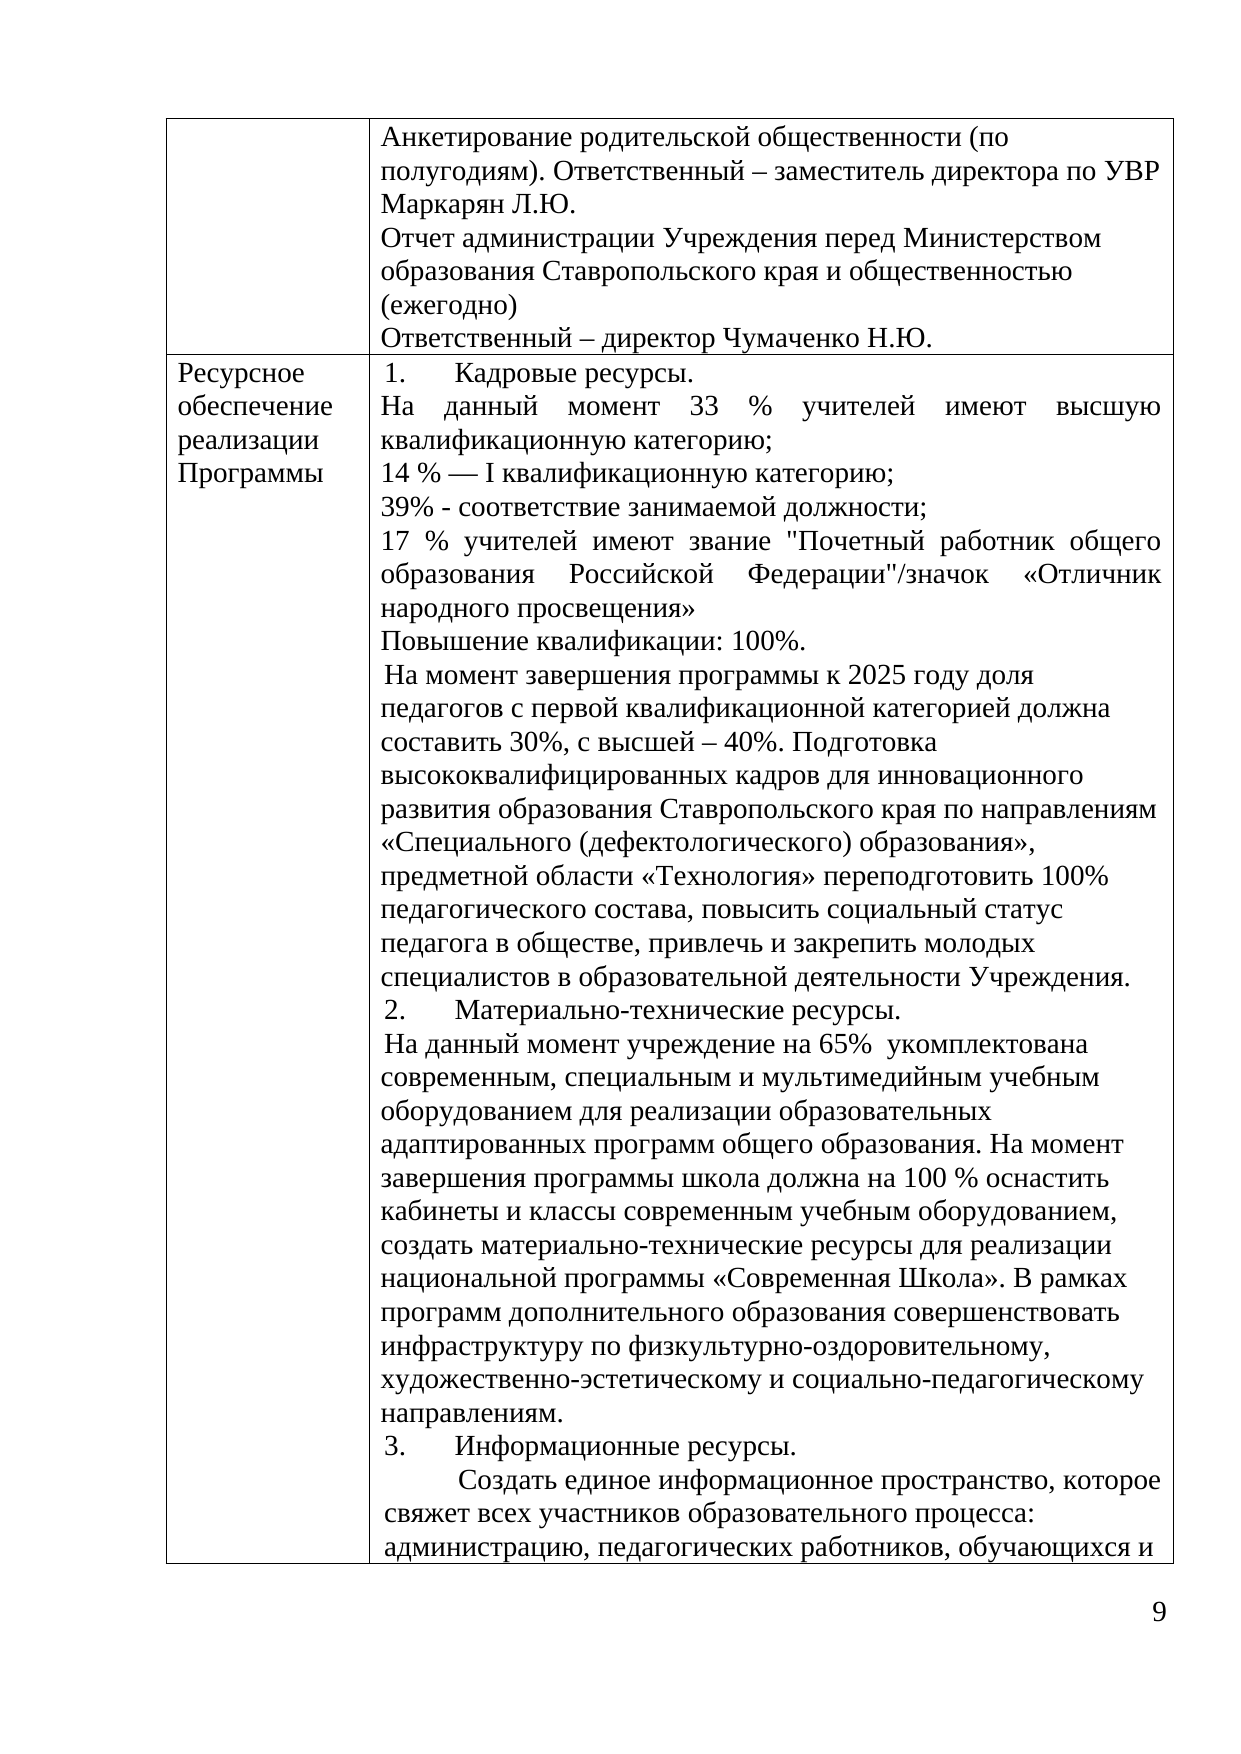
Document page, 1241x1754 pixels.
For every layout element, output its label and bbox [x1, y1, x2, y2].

table_cell [167, 355, 369, 1562]
table_cell [370, 119, 1173, 354]
table_cell [167, 119, 369, 354]
table_cell [370, 355, 1173, 1562]
